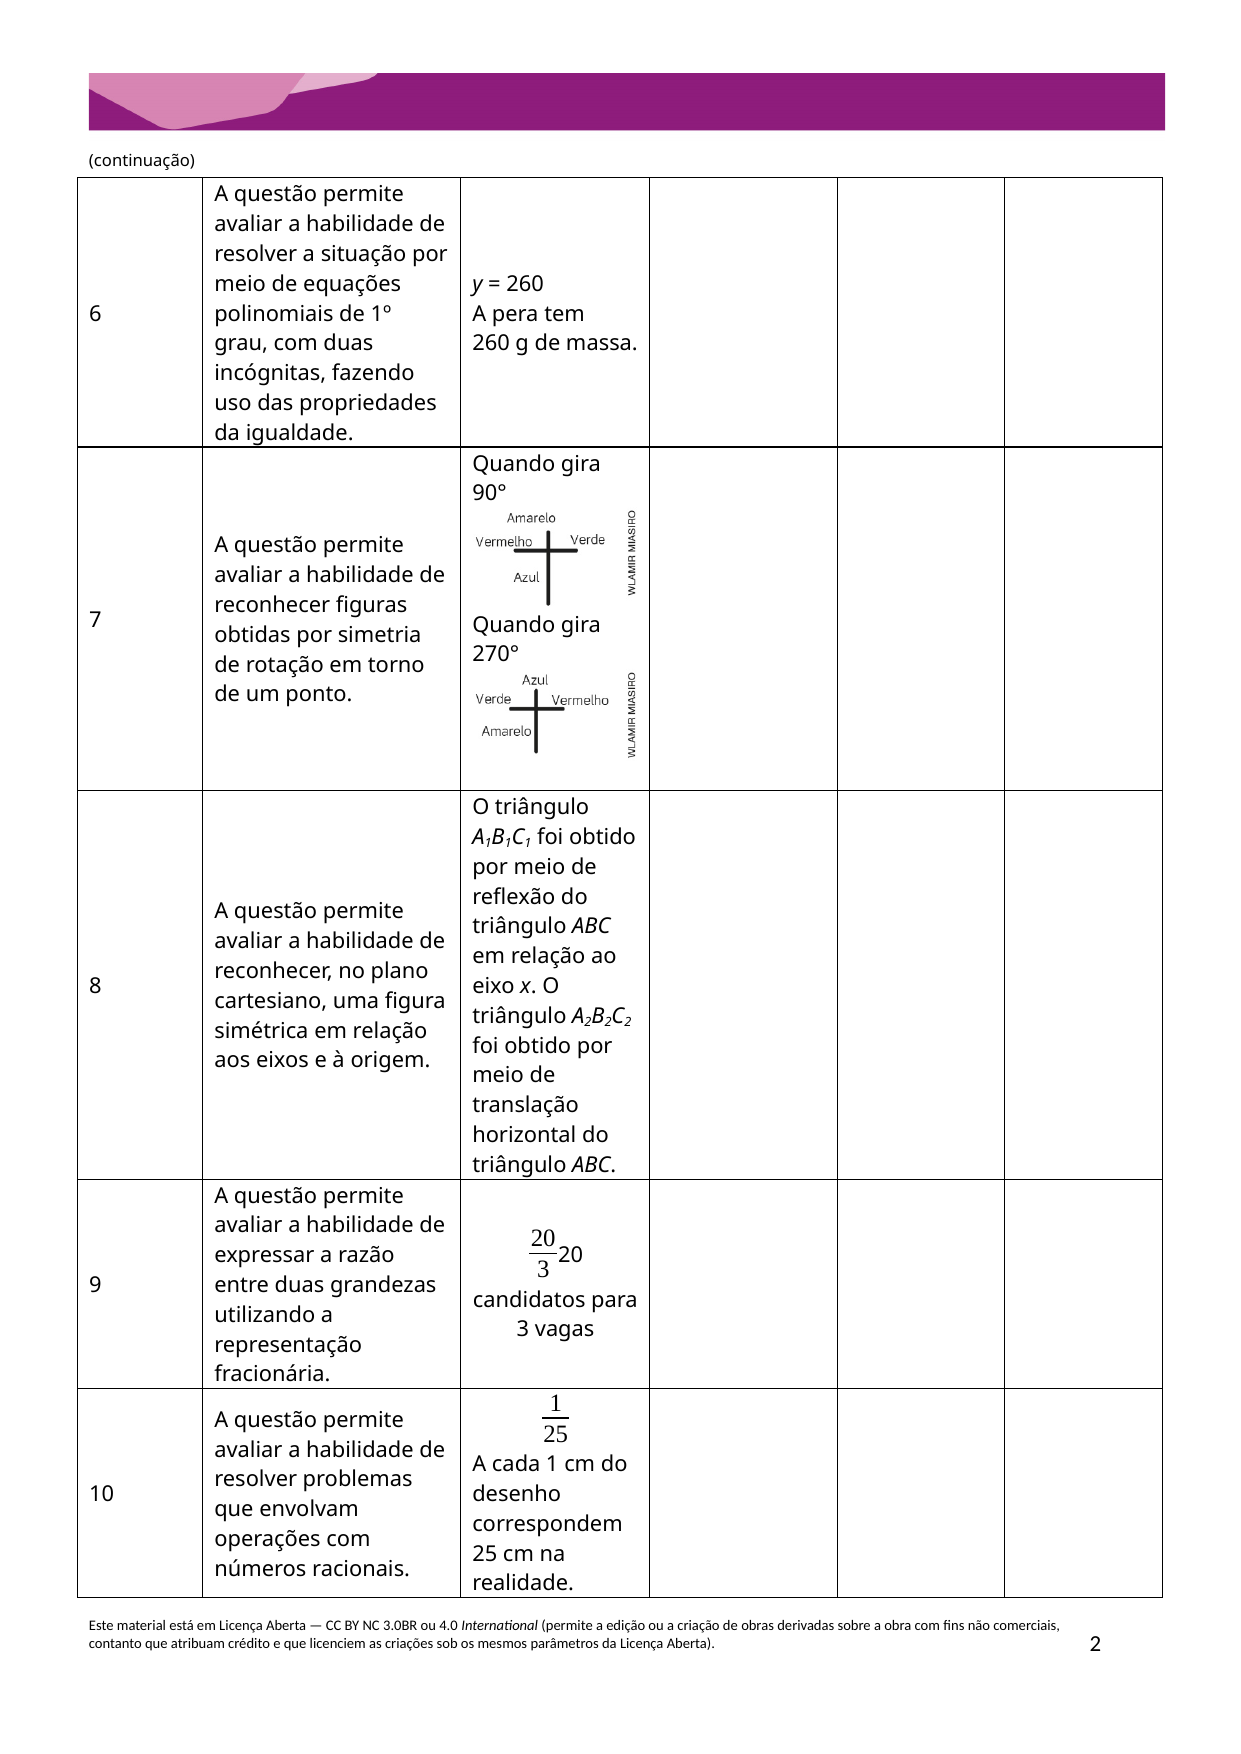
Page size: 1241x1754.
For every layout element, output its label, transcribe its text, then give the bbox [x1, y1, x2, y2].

picture [88, 73, 1166, 141]
table_header A questão permite avaliar a habilidade de resolver a situação por meio de equações polinomiais de 1º grau, com duas incógnitas, fazendo uso das propriedades da igualdade. [203, 178, 460, 446]
table_cell [1005, 791, 1162, 1178]
table_cell Quando gira 90° Quando gira 270° [461, 448, 649, 790]
table_header 6 [78, 178, 202, 446]
table_cell [1005, 1389, 1162, 1597]
table_cell 7 [78, 448, 202, 790]
table_cell 20 candidatos para 3 vagas [461, 1180, 649, 1388]
table_cell [650, 791, 837, 1178]
text (continuação) [89, 146, 1152, 171]
table_cell O triângulo A1B1C1 foi obtido por meio de reflexão do triângulo ABC em relação ao eixo x. O triângulo A2B2C2 foi obtido por meio de translação horizontal do triângulo ABC. [461, 791, 649, 1178]
table_cell 10 [78, 1389, 202, 1597]
picture [472, 507, 638, 609]
table_cell A questão permite avaliar a habilidade de expressar a razão entre duas grandezas utilizando a representação fracionária. [203, 1180, 460, 1388]
table_cell [650, 448, 837, 790]
table_cell [1005, 448, 1162, 790]
table_cell [838, 791, 1004, 1178]
table_cell 9 [78, 1180, 202, 1388]
table_cell A questão permite avaliar a habilidade de reconhecer figuras obtidas por simetria de rotação em torno de um ponto. [203, 448, 460, 790]
table_header [838, 178, 1004, 446]
table_cell [1005, 1180, 1162, 1388]
table_cell A cada 1 cm do desenho correspondem 25 cm na realidade. [461, 1389, 649, 1597]
table_cell 8 [78, 791, 202, 1178]
table_header [1005, 178, 1162, 446]
table_cell [838, 1180, 1004, 1388]
table_cell [650, 1180, 837, 1388]
table_header y = 260 A pera tem 260 g de massa. [461, 178, 649, 446]
table_cell [650, 1389, 837, 1597]
picture [472, 668, 638, 761]
table_cell [838, 448, 1004, 790]
table_cell [838, 1389, 1004, 1597]
table_cell A questão permite avaliar a habilidade de reconhecer, no plano cartesiano, uma figura simétrica em relação aos eixos e à origem. [203, 791, 460, 1178]
table_cell A questão permite avaliar a habilidade de resolver problemas que envolvam operações com números racionais. [203, 1389, 460, 1597]
table_header [650, 178, 837, 446]
